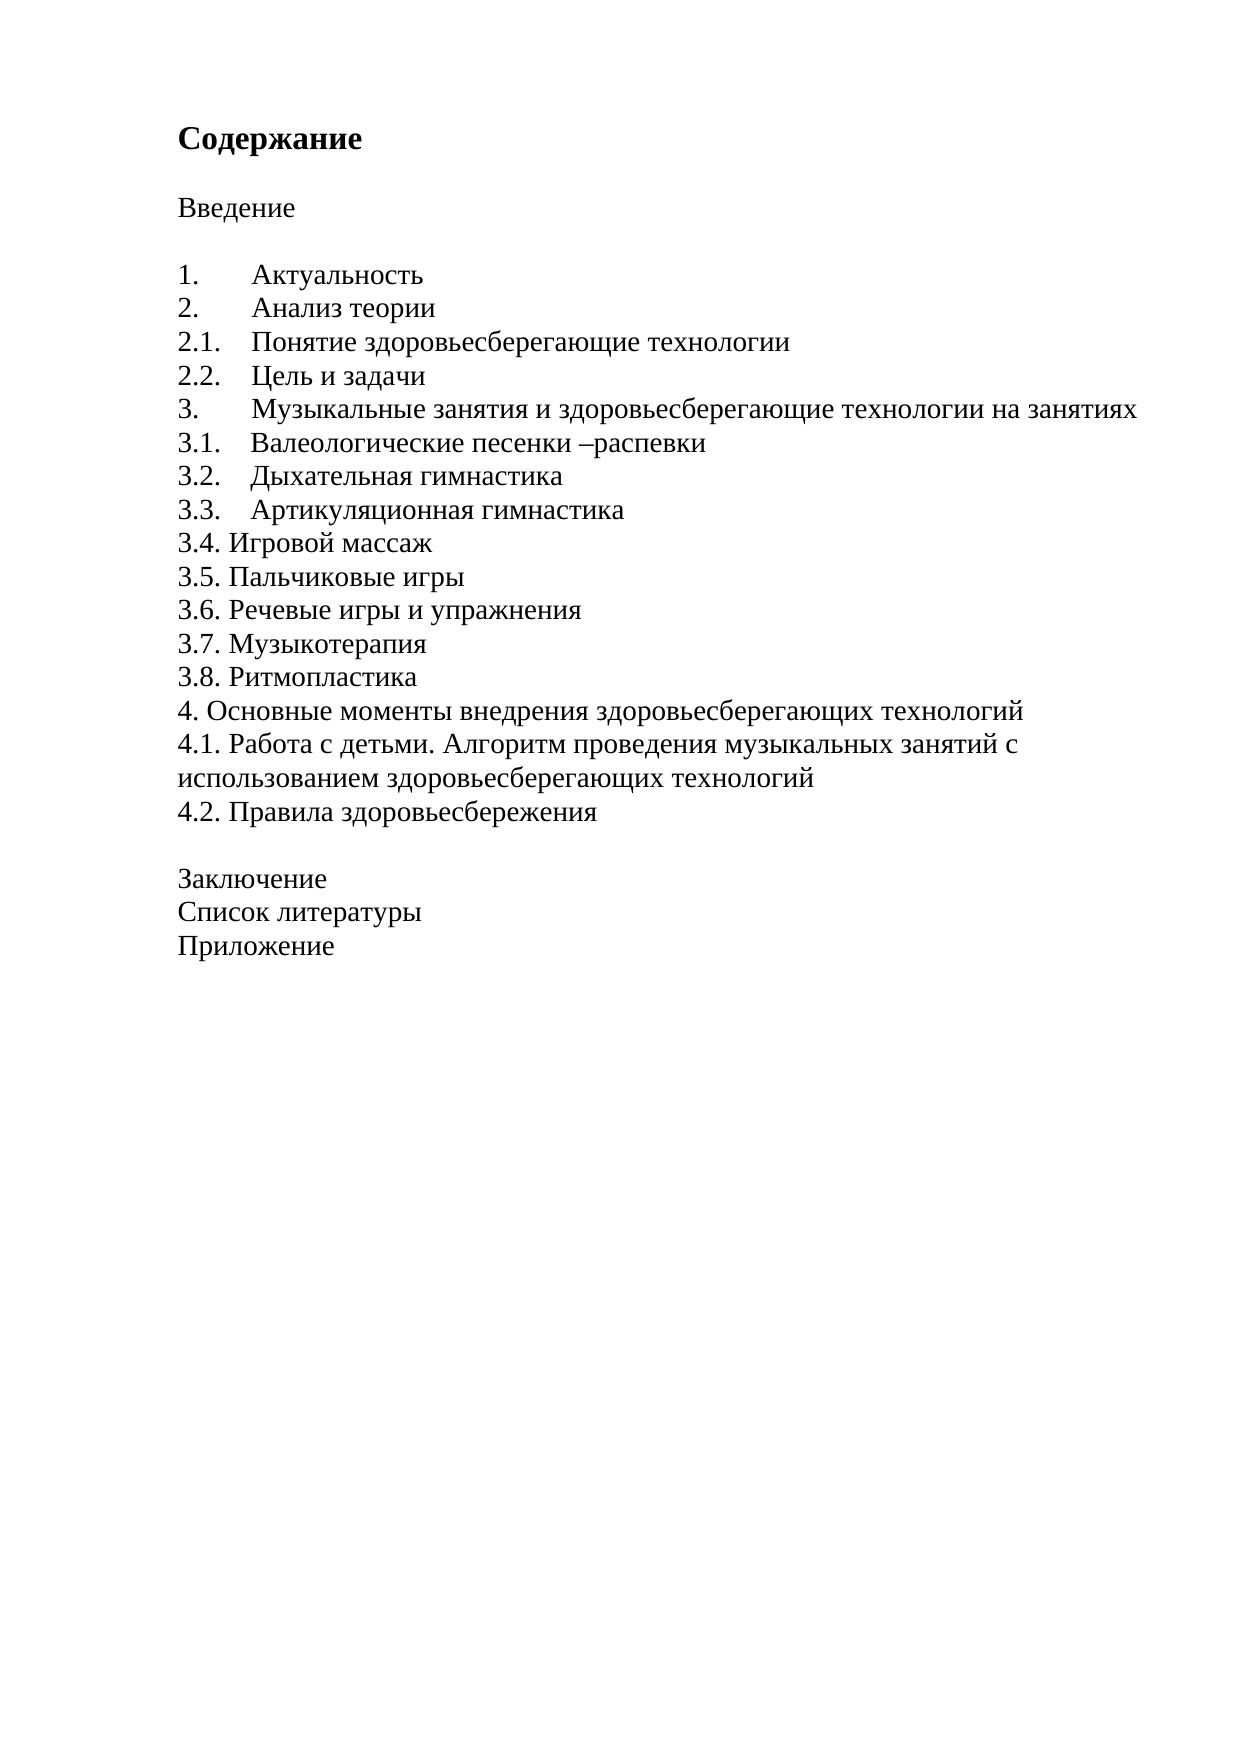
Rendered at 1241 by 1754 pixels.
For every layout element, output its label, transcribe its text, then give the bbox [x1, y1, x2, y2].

text 3.3. Артикуляционная гимнастика [177, 492, 1152, 525]
text 3. Музыкальные занятия и здоровьесберегающие технологии на занятиях [177, 391, 1152, 425]
text 3.4. Игровой массаж [177, 525, 1152, 559]
text Приложение [177, 928, 1152, 961]
text Содержание [177, 118, 1152, 156]
text 4. Основные моменты внедрения здоровьесберегающих технологий [177, 693, 1152, 727]
text 2.1. Понятие здоровьесберегающие технологии [177, 324, 1152, 358]
text 3.1. Валеологические песенки –распевки [177, 425, 1152, 458]
text 4.1. Работа с детьми. Алгоритм проведения музыкальных занятий с использованием здоровьесберегающих технологий [177, 727, 1152, 794]
text 4.2. Правила здоровьесбережения [177, 794, 1152, 827]
text Введение [177, 190, 1152, 223]
text 2.2. Цель и задачи [177, 358, 1152, 391]
text 3.5. Пальчиковые игры [177, 559, 1152, 592]
text 3.6. Речевые игры и упражнения [177, 592, 1152, 626]
text Заключение [177, 861, 1152, 894]
text Список литературы [177, 894, 1152, 928]
text 3.2. Дыхательная гимнастика [177, 458, 1152, 492]
text 2. Анализ теории [177, 291, 1152, 324]
text 1. Актуальность [177, 257, 1152, 291]
text 3.7. Музыкотерапия [177, 626, 1152, 659]
text 3.8. Ритмопластика [177, 659, 1152, 693]
